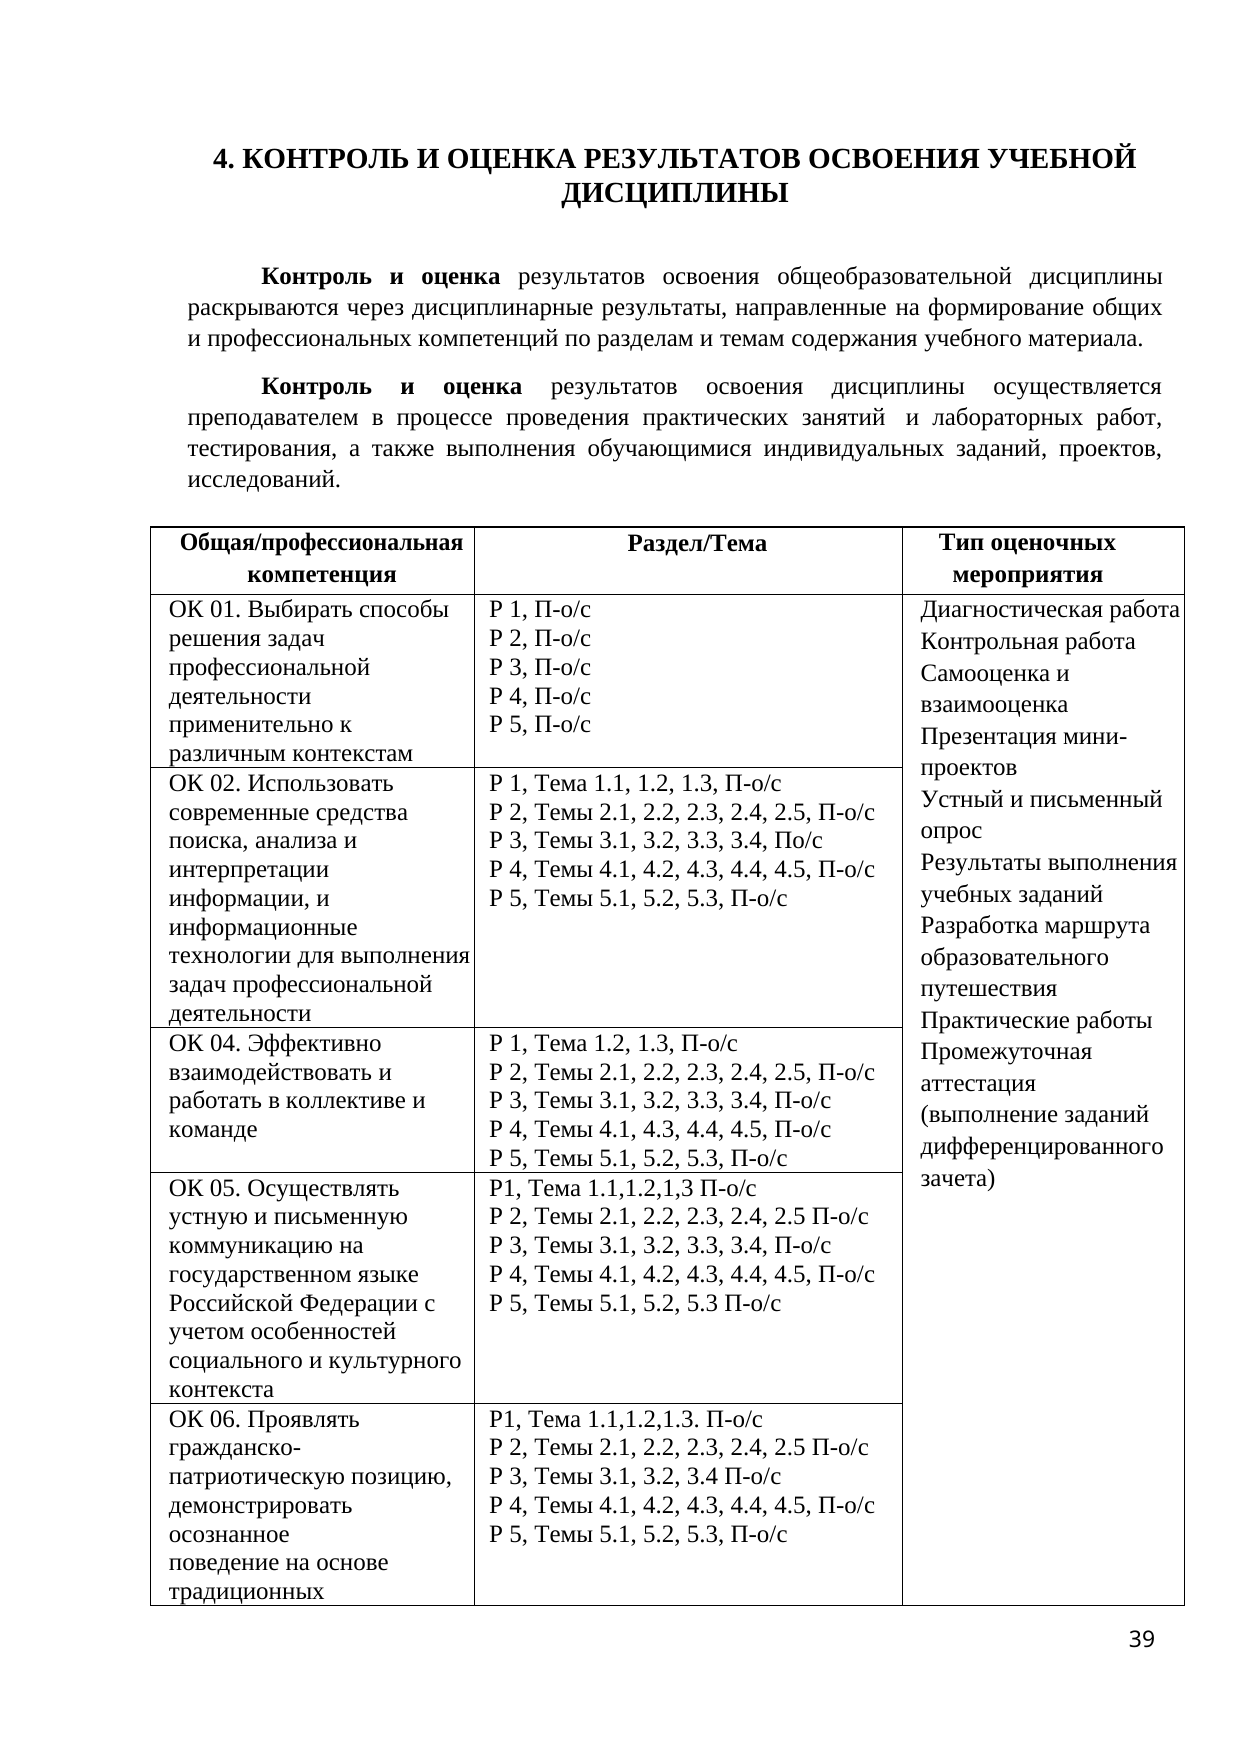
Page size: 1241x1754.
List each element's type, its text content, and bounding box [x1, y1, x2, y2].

table_header Раздел/Тема [475, 528, 902, 593]
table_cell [151, 1404, 474, 1605]
table_cell Р 1, П-о/с Р 2, П-о/с Р 3, П-о/с Р 4, П-о/с Р 5, П-о/с [475, 595, 902, 767]
table_cell ОК 02. Использовать современные средства поиска, анализа и интерпретации информации, и информационные технологии для выполнения задач профессиональной деятельности [151, 768, 474, 1027]
text Контроль и оценка результатов освоения общеобразовательной дисциплины раскрываются через дисциплинарные результаты, направленные на формирование общих и профессиональных компетенций по разделам и темам содержания учебного материала. [187, 261, 1163, 352]
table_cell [475, 1404, 902, 1605]
table_header Тип оценочных мероприятия [903, 528, 1184, 593]
table_header Общая/профессиональная компетенция [151, 528, 474, 593]
text Контроль и оценка результатов освоения дисциплины осуществляется преподавателем в процессе проведения практических занятий и лабораторных работ, тестирования, а также выполнения обучающимися индивидуальных заданий, проектов, исследований. [187, 371, 1162, 493]
table_cell ОК 04. Эффективно взаимодействовать и работать в коллективе и команде [151, 1028, 474, 1172]
table_cell Р 1, Тема 1.1, 1.2, 1.3, П-о/с Р 2, Темы 2.1, 2.2, 2.3, 2.4, 2.5, П-о/с Р 3, Темы 3.1, 3.2, 3.3, 3.4, По/с Р 4, Темы 4.1, 4.2, 4.3, 4.4, 4.5, П-о/с Р 5, Темы 5.1, 5.2, 5.3, П-о/с [475, 768, 902, 1027]
text 4. КОНТРОЛЬ И ОЦЕНКА РЕЗУЛЬТАТОВ ОСВОЕНИЯ УЧЕБНОЙ ДИСЦИПЛИНЫ [213, 142, 1139, 209]
table_cell ОК 05. Осуществлять устную и письменную коммуникацию на государственном языке Российской Федерации с учетом особенностей социального и культурного контекста [151, 1173, 474, 1403]
table_cell Р 1, Тема 1.2, 1.3, П-о/с Р 2, Темы 2.1, 2.2, 2.3, 2.4, 2.5, П-о/с Р 3, Темы 3.1, 3.2, 3.3, 3.4, П-о/с Р 4, Темы 4.1, 4.3, 4.4, 4.5, П-о/с Р 5, Темы 5.1, 5.2, 5.3, П-о/с [475, 1028, 902, 1172]
table_cell Р1, Тема 1.1,1.2,1,3 П-о/с Р 2, Темы 2.1, 2.2, 2.3, 2.4, 2.5 П-о/с Р 3, Темы 3.1, 3.2, 3.3, 3.4, П-о/с Р 4, Темы 4.1, 4.2, 4.3, 4.4, 4.5, П-о/с Р 5, Темы 5.1, 5.2, 5.3 П-о/с [475, 1173, 902, 1403]
table_cell ОК 01. Выбирать способы решения задач профессиональной деятельности применительно к различным контекстам [151, 595, 474, 767]
